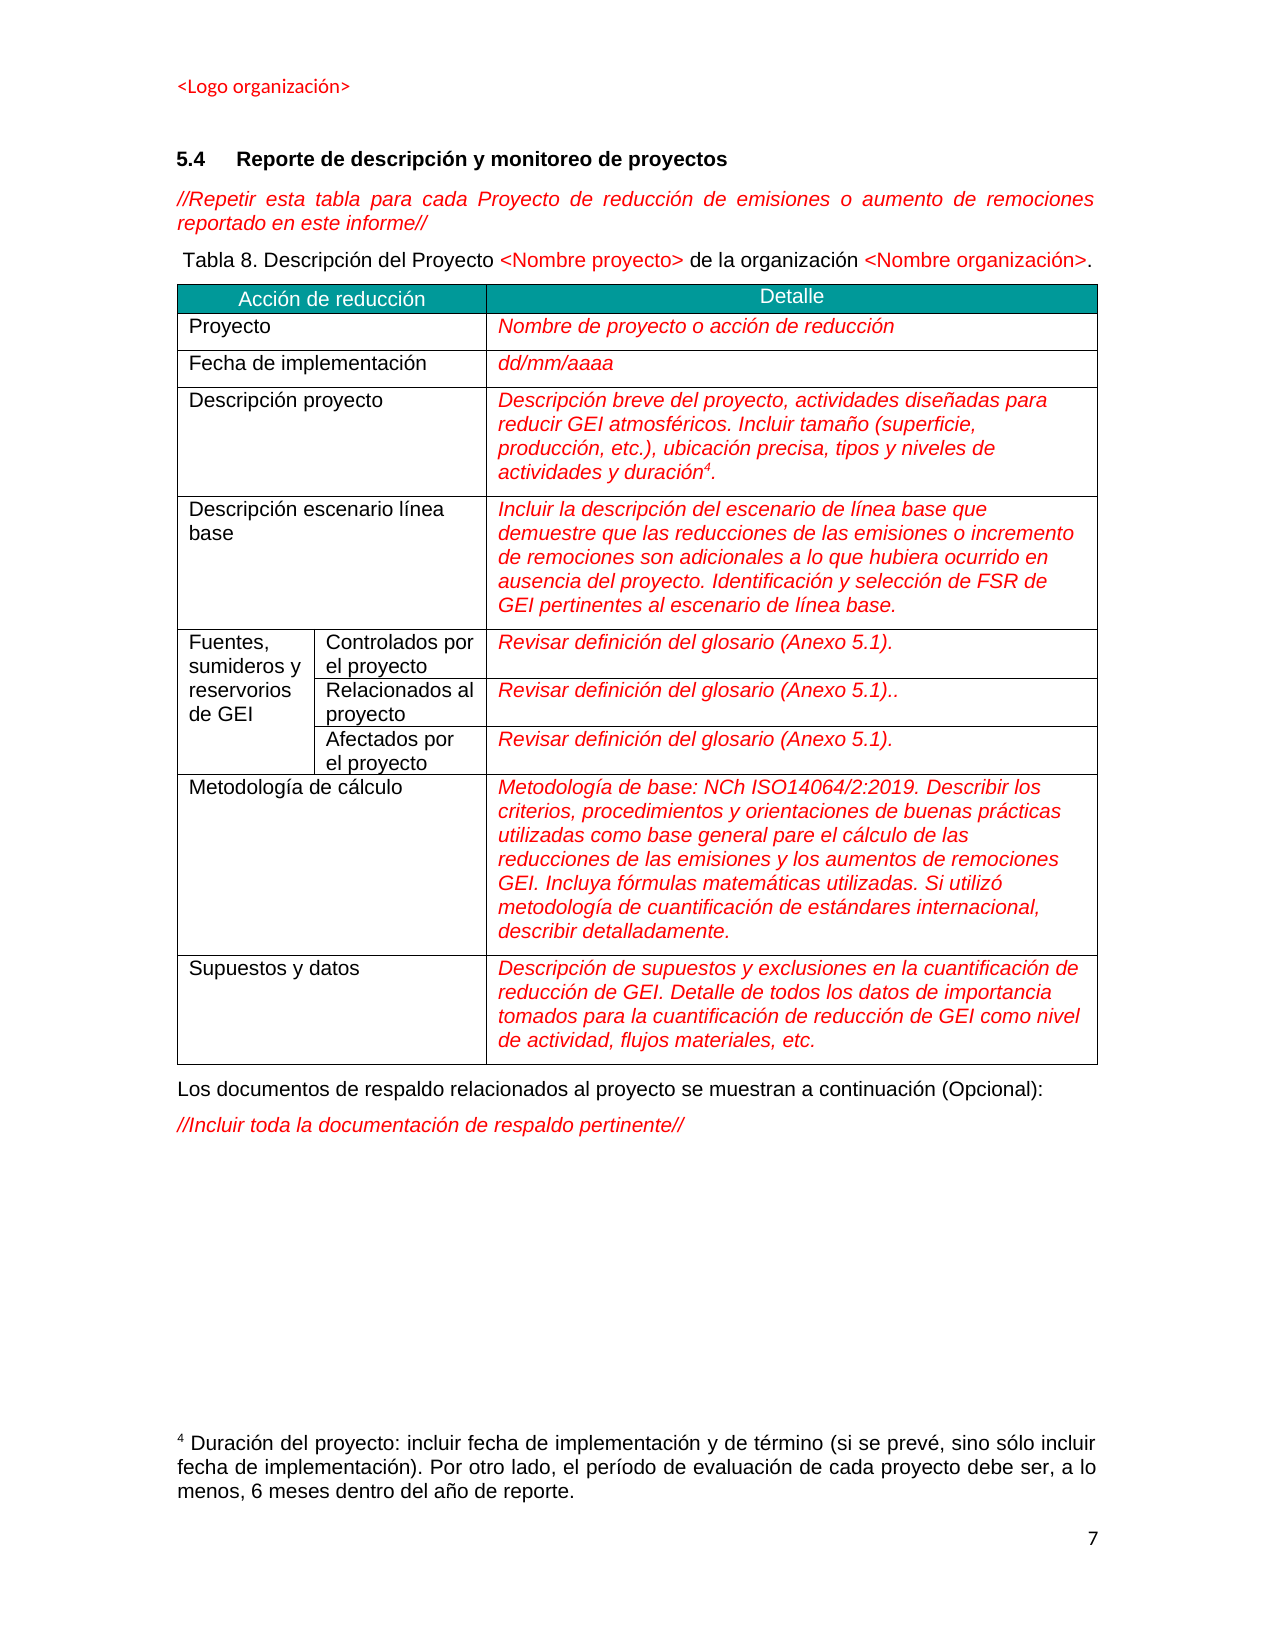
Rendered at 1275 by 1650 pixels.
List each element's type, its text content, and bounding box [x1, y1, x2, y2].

subtitle Reporte de descripción y monitoreo de proyectos [176, 147, 1098, 171]
table_cell Revisar definición del glosario (Anexo 5.1).. [487, 679, 1097, 726]
table_cell Descripción de supuestos y exclusiones en la cuantificación de reducción de GEI. Detalle de todos los datos de importancia tomados para la cuantificación de reducción de GEI como nivel de actividad, flujos materiales, etc. [487, 956, 1097, 1064]
table_cell Descripción breve del proyecto, actividades diseñadas para reducir GEI atmosféricos. Incluir tamaño (superficie, producción, etc.), ubicación precisa, tipos y niveles de actividades y duración. [487, 388, 1097, 496]
table_cell Revisar definición del glosario (Anexo 5.1). [487, 727, 1097, 774]
table_cell dd/mm/aaaa [487, 351, 1097, 387]
table_cell Supuestos y datos [178, 956, 486, 1064]
table_header Detalle [487, 285, 1097, 313]
table_cell Fecha de implementación [178, 351, 486, 387]
text //Repetir esta tabla para cada Proyecto de reducción de emisiones o aumento de remociones reportado en este informe// [177, 187, 1098, 235]
table_cell Metodología de base: NCh ISO14064/2:2019. Describir los criterios, procedimientos y orientaciones de buenas prácticas utilizadas como base general pare el cálculo de las reducciones de las emisiones y los aumentos de remociones GEI. Incluya fórmulas matemáticas utilizadas. Si utilizó metodología de cuantificación de estándares internacional, describir detalladamente. [487, 775, 1097, 955]
table_cell Relacionados al proyecto [315, 679, 486, 726]
text Los documentos de respaldo relacionados al proyecto se muestran a continuación (Opcional): [177, 1077, 1098, 1101]
table_cell Proyecto [178, 314, 486, 350]
table_cell Metodología de cálculo [178, 775, 486, 955]
table_cell Revisar definición del glosario (Anexo 5.1). [487, 630, 1097, 677]
table_cell Descripción proyecto [178, 388, 486, 496]
text Tabla 8. Descripción del Proyecto <Nombre proyecto> de la organización <Nombre organización>. [177, 247, 1098, 271]
table_cell Nombre de proyecto o acción de reducción [487, 314, 1097, 350]
text //Incluir toda la documentación de respaldo pertinente// [177, 1113, 1098, 1137]
table_cell Descripción escenario línea base [178, 497, 486, 629]
table_cell Afectados por el proyecto [315, 727, 486, 774]
table_cell Incluir la descripción del escenario de línea base que demuestre que las reducciones de las emisiones o incremento de remociones son adicionales a lo que hubiera ocurrido en ausencia del proyecto. Identificación y selección de FSR de GEI pertinentes al escenario de línea base. [487, 497, 1097, 629]
table_cell Controlados por el proyecto [315, 630, 486, 677]
table_header Acción de reducción [178, 285, 486, 313]
table_cell Fuentes, sumideros y reservorios de GEI [178, 630, 314, 774]
